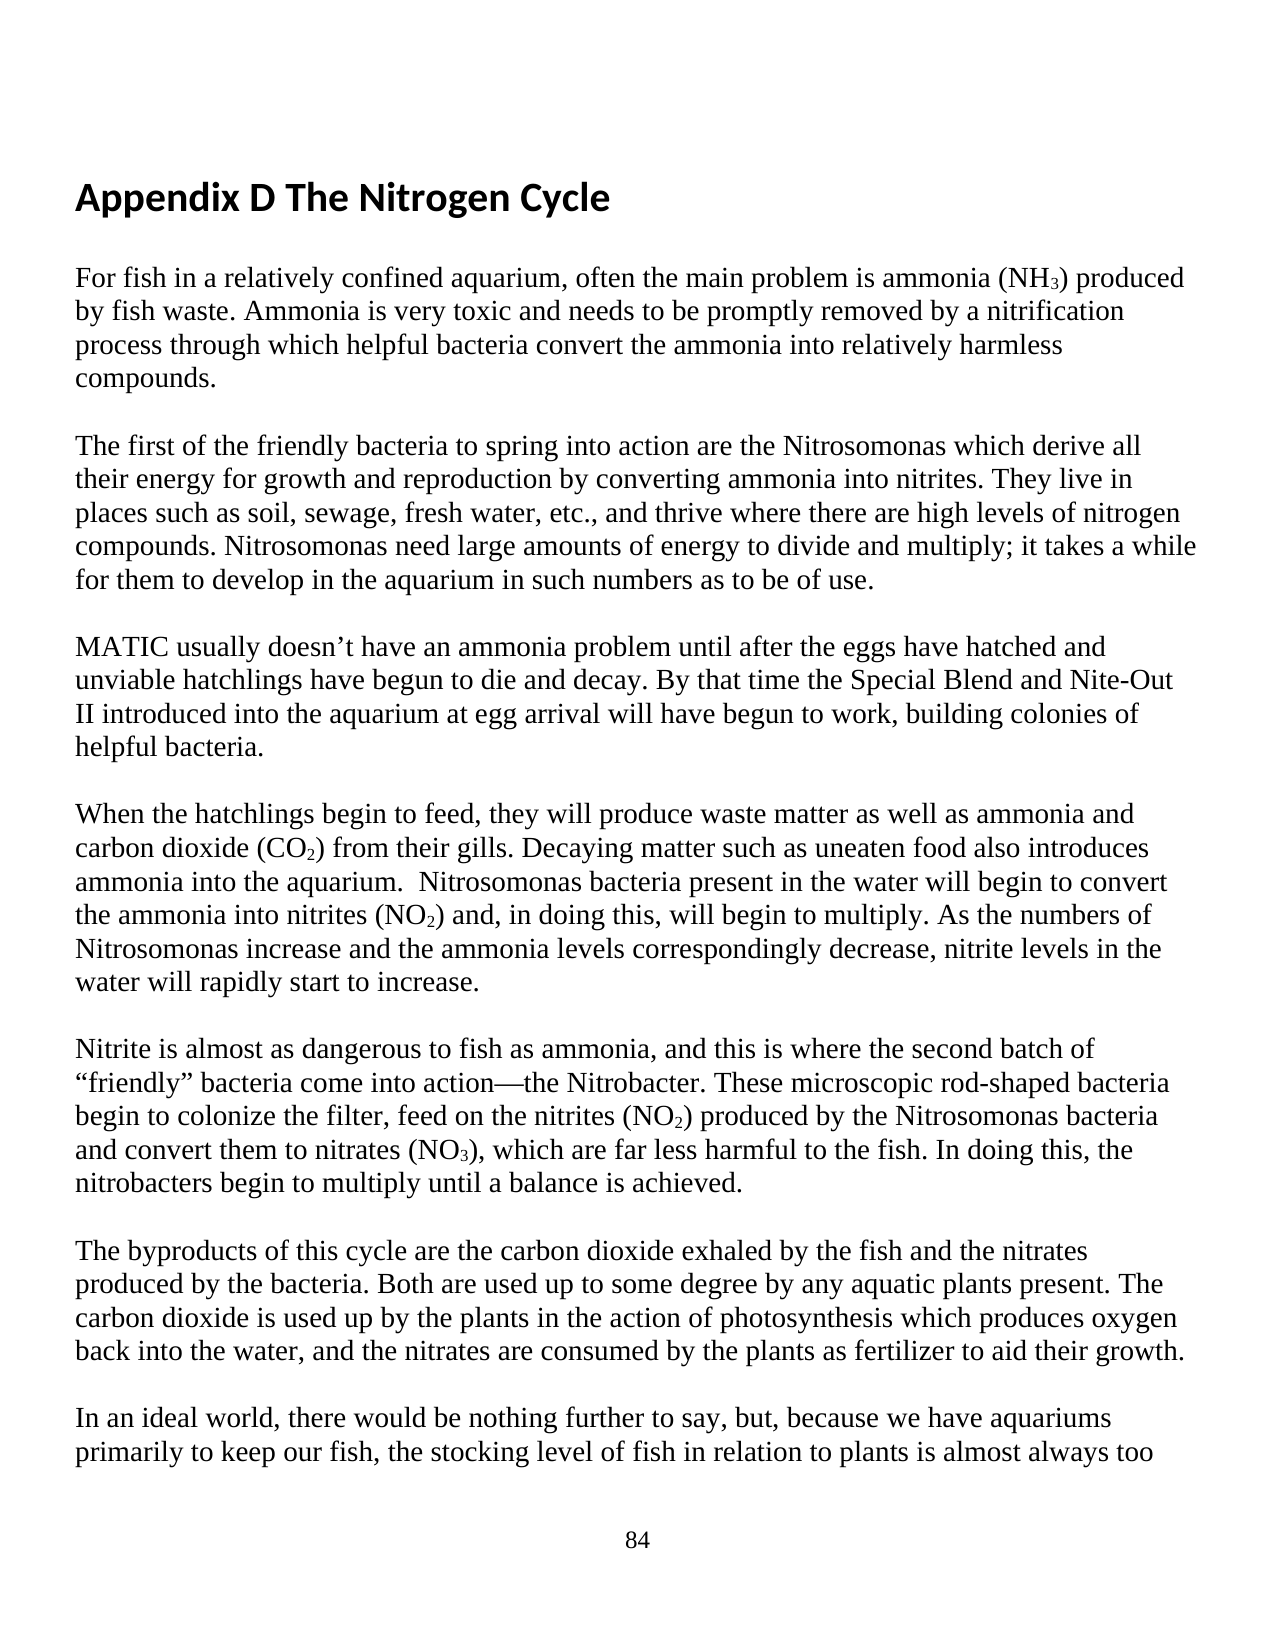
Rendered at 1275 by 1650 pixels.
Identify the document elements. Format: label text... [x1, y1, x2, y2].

subtitle Appendix D The Nitrogen Cycle [75, 171, 1200, 222]
text Nitrite is almost as dangerous to fish as ammonia, and this is where the second batch of “friendly” bacteria come into action—the Nitrobacter. These microscopic rod-shaped bacteria begin to colonize the filter, feed on the nitrites (NO2) produced by the Nitrosomonas bacteria and convert them to nitrates (NO3), which are far less harmful to the fish. In doing this, the nitrobacters begin to multiply until a balance is achieved. [75, 1031, 1200, 1199]
text The byproducts of this cycle are the carbon dioxide exhaled by the fish and the nitrates produced by the bacteria. Both are used up to some degree by any aquatic plants present. The carbon dioxide is used up by the plants in the action of photosynthesis which produces oxygen back into the water, and the nitrates are consumed by the plants as fertilizer to aid their growth. [75, 1233, 1200, 1367]
text When the hatchlings begin to feed, they will produce waste matter as well as ammonia and carbon dioxide (CO2) from their gills. Decaying matter such as uneaten food also introduces ammonia into the aquarium. Nitrosomonas bacteria present in the water will begin to convert the ammonia into nitrites (NO2) and, in doing this, will begin to multiply. As the numbers of Nitrosomonas increase and the ammonia levels correspondingly decrease, nitrite levels in the water will rapidly start to increase. [75, 797, 1200, 998]
text The first of the friendly bacteria to spring into action are the Nitrosomonas which derive all their energy for growth and reproduction by converting ammonia into nitrites. They live in places such as soil, sewage, fresh water, etc., and thrive where there are high levels of nitrogen compounds. Nitrosomonas need large amounts of energy to divide and multiply; it takes a while for them to develop in the aquarium in such numbers as to be of use. [75, 428, 1200, 595]
text MATIC usually doesn’t have an ammonia problem until after the eggs have hatched and unviable hatchlings have begun to die and decay. By that time the Special Blend and Nite-Out II introduced into the aquarium at egg arrival will have begun to work, building colonies of helpful bacteria. [75, 629, 1200, 763]
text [75, 1400, 1200, 1467]
text For fish in a relatively confined aquarium, often the main problem is ammonia (NH3) produced by fish waste. Ammonia is very toxic and needs to be promptly removed by a nitrification process through which helpful bacteria convert the ammonia into relatively harmless compounds. [75, 260, 1200, 394]
